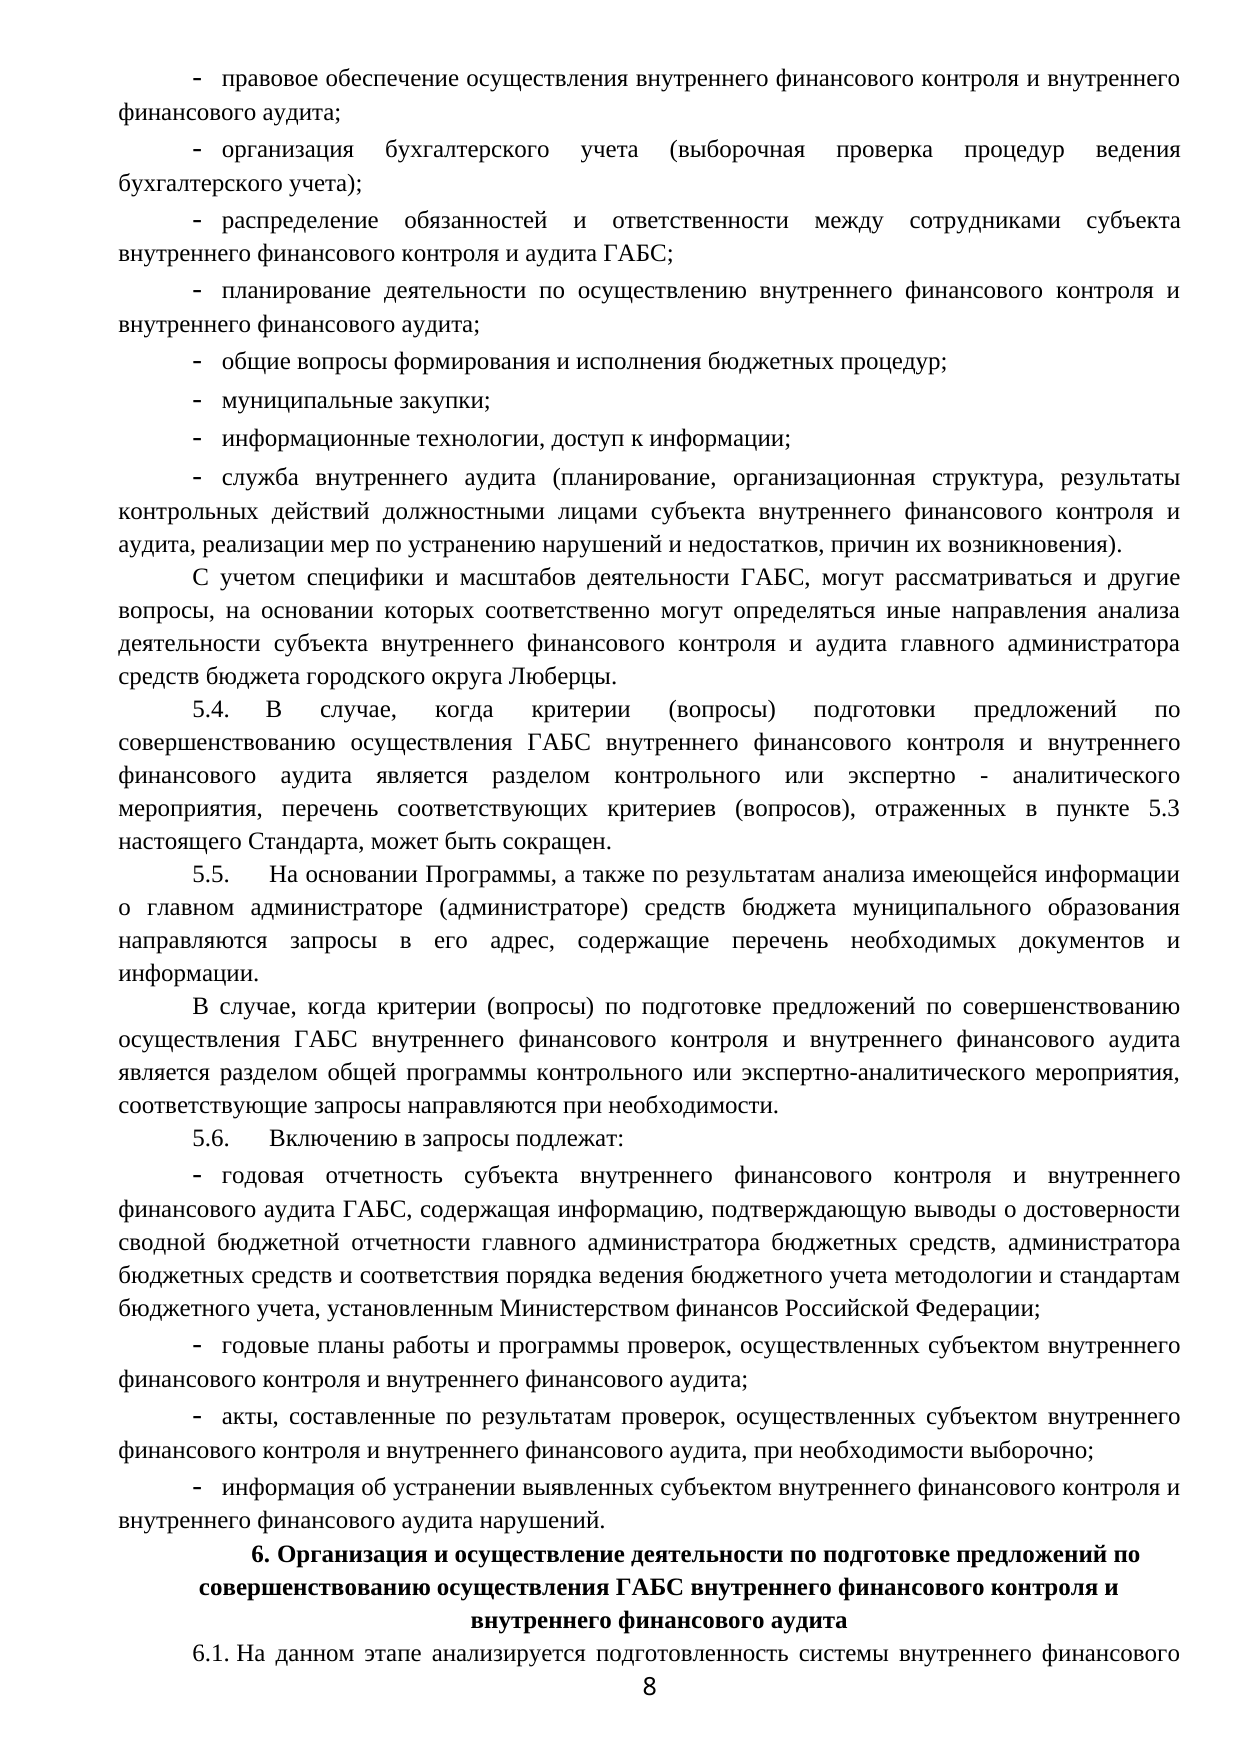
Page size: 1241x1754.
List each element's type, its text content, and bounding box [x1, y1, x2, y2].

text С учетом специфики и масштабов деятельности ГАБС, могут рассматриваться и другие вопросы, на основании которых соответственно могут определяться иные направления анализа деятельности субъекта внутреннего финансового контроля и аудита главного администратора средств бюджета городского округа Люберцы. [118, 562, 1181, 690]
list На основании Программы, а также по результатам анализа имеющейся информации о главном администраторе (администраторе) средств бюджета муниципального образования направляются запросы в его адрес, содержащие перечень необходимых документов и информации. [118, 859, 1181, 987]
list планирование деятельности по осуществлению внутреннего финансового контроля и внутреннего финансового аудита; [118, 272, 1181, 338]
list служба внутреннего аудита (планирование, организационная структура, результаты контрольных действий должностными лицами субъекта внутреннего финансового контроля и аудита, реализации мер по устранению нарушений и недостатков, причин их возникновения). [118, 458, 1181, 558]
list В случае, когда критерии (вопросы) подготовки предложений по совершенствованию осуществления ГАБС внутреннего финансового контроля и внутреннего финансового аудита является разделом контрольного или экспертно - аналитического мероприятия, перечень соответствующих критериев (вопросов), отраженных в пункте 5.3 настоящего Стандарта, может быть сокращен. [118, 694, 1181, 855]
list общие вопросы формирования и исполнения бюджетных процедур; [118, 342, 1181, 376]
list Организация и осуществление деятельности по подготовке предложений по совершенствованию осуществления ГАБС внутреннего финансового контроля и внутреннего финансового аудита [137, 1539, 1181, 1633]
list распределение обязанностей и ответственности между сотрудниками субъекта внутреннего финансового контроля и аудита ГАБС; [118, 201, 1181, 267]
list годовая отчетность субъекта внутреннего финансового контроля и внутреннего финансового аудита ГАБС, содержащая информацию, подтверждающую выводы о достоверности сводной бюджетной отчетности главного администратора бюджетных средств, администратора бюджетных средств и соответствия порядка ведения бюджетного учета методологии и стандартам бюджетного учета, установленным Министерством финансов Российской Федерации; [118, 1156, 1181, 1322]
list организация бухгалтерского учета (выборочная проверка процедур ведения бухгалтерского учета); [118, 130, 1181, 196]
list муниципальные закупки; [118, 381, 1181, 414]
list информационные технологии, доступ к информации; [118, 419, 1181, 453]
list акты, составленные по результатам проверок, осуществленных субъектом внутреннего финансового контроля и внутреннего финансового аудита, при необходимости выборочно; [118, 1397, 1181, 1463]
list информация об устранении выявленных субъектом внутреннего финансового контроля и внутреннего финансового аудита нарушений. [118, 1468, 1181, 1534]
text В случае, когда критерии (вопросы) по подготовке предложений по совершенствованию осуществления ГАБС внутреннего финансового контроля и внутреннего финансового аудита является разделом общей программы контрольного или экспертно-аналитического мероприятия, соответствующие запросы направляются при необходимости. [118, 991, 1181, 1119]
list годовые планы работы и программы проверок, осуществленных субъектом внутреннего финансового контроля и внутреннего финансового аудита; [118, 1326, 1181, 1393]
list правовое обеспечение осуществления внутреннего финансового контроля и внутреннего финансового аудита; [118, 59, 1181, 126]
list Включению в запросы подлежат: [118, 1123, 1181, 1152]
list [118, 1638, 1181, 1666]
